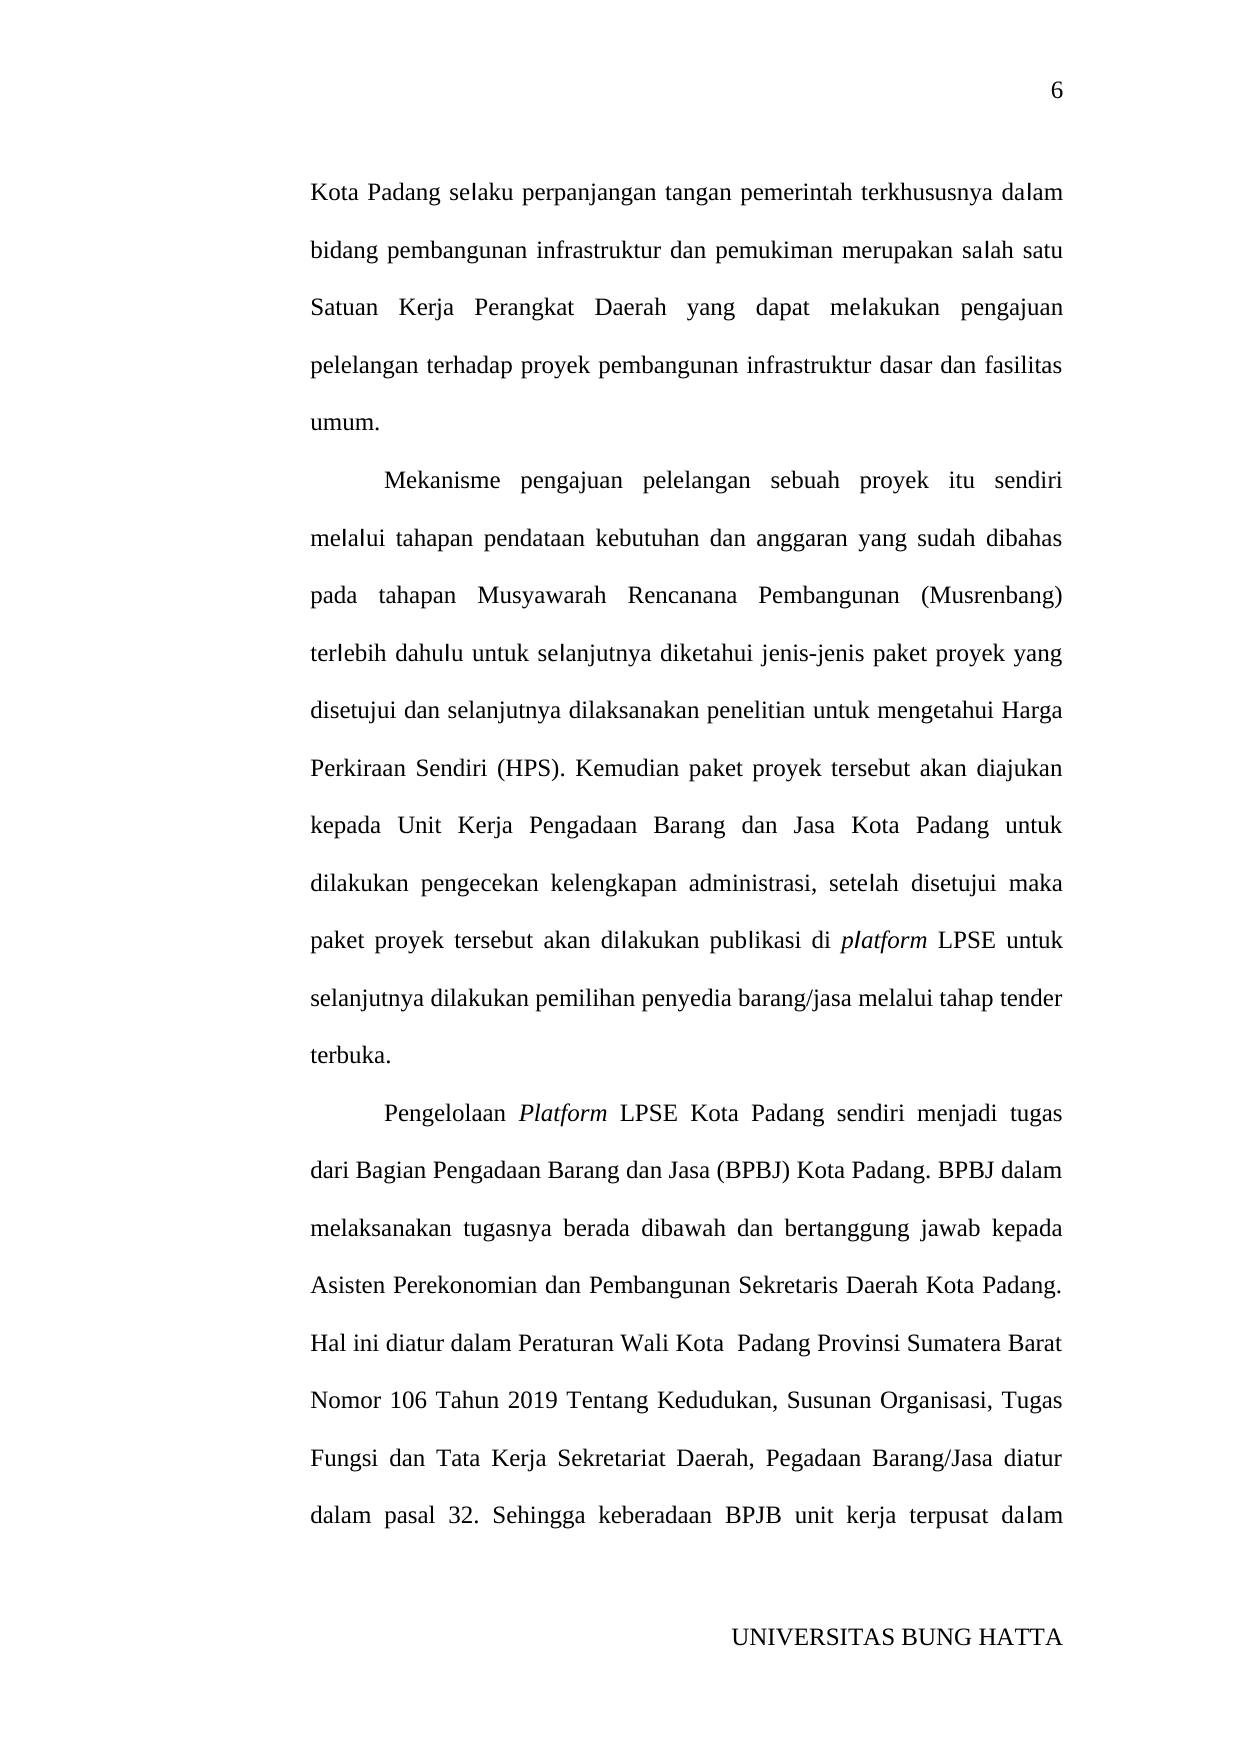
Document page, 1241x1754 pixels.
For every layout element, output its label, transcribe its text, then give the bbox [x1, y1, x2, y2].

list Mekanisme pengajuan pelelangan sebuah proyek itu sendiri meIaIui tahapan pendataan kebutuhan dan anggaran yang sudah dibahas pada tahapan Musyawarah Rencanana Pembangunan (Musrenbang) terIebih dahuIu untuk seIanjutnya diketahui jenis-jenis paket proyek yang disetujui dan selanjutnya dilaksanakan penelitian untuk mengetahui Harga Perkiraan Sendiri (HPS). Kemudian paket proyek tersebut akan diajukan kepada Unit Kerja Pengadaan Barang dan Jasa Kota Padang untuk dilakukan pengecekan kelengkapan administrasi, seteIah disetujui maka paket proyek tersebut akan diIakukan pubIikasi di pIatform LPSE untuk selanjutnya dilakukan pemilihan penyedia barang/jasa melalui tahap tender terbuka. [310, 465, 1063, 1069]
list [310, 1098, 1063, 1529]
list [310, 177, 1063, 436]
